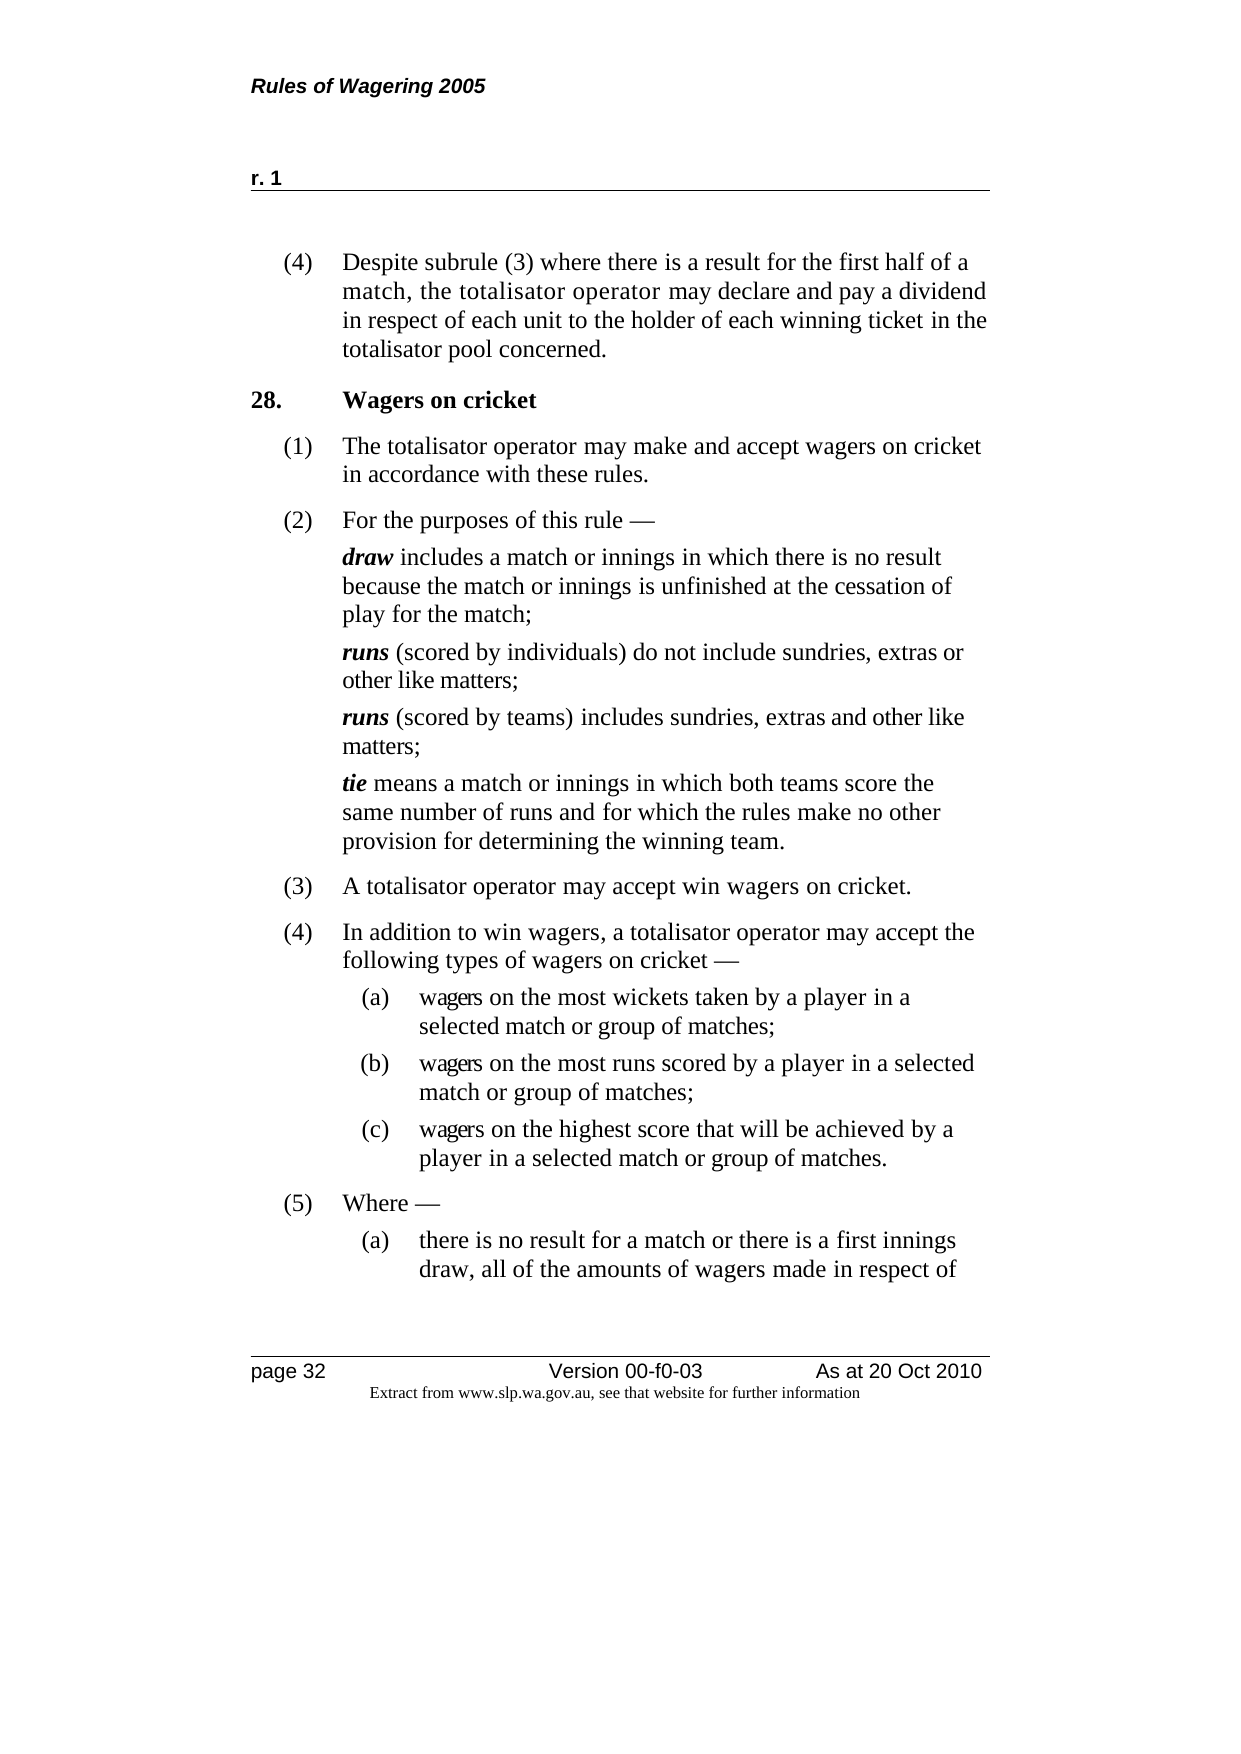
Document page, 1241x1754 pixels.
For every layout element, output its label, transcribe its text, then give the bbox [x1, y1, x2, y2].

text (1) The totalisator operator may make and accept wagers on cricket in accordance with these rules. [251, 431, 990, 488]
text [251, 1225, 990, 1283]
text tie means a match or innings in which both teams score the same number of runs and for which the rules make no other provision for determining the winning team. [251, 768, 990, 854]
text runs (scored by teams) includes sundries, extras and other like matters; [251, 702, 990, 760]
text (a) wagers on the most wickets taken by a player in a selected match or group of matches; [251, 982, 990, 1040]
text (b) wagers on the most runs scored by a player in a selected match or group of matches; [251, 1048, 990, 1106]
text (4) In addition to win wagers, a totalisator operator may accept the following types of wagers on cricket — [251, 917, 990, 974]
text (5) Where — [251, 1188, 990, 1217]
text (c) wagers on the highest score that will be achieved by a player in a selected match or group of matches. [251, 1114, 990, 1172]
text (3) A totalisator operator may accept win wagers on cricket. [251, 871, 990, 900]
text draw includes a match or innings in which there is no result because the match or innings is unfinished at the cessation of play for the match; [251, 542, 990, 628]
subtitle 28. Wagers on cricket [251, 385, 990, 414]
text runs (scored by individuals) do not include sundries, extras or other like matters; [251, 637, 990, 694]
text (4) Despite subrule (3) where there is a result for the first half of a match, the totalisator operator may declare and pay a dividend in respect of each unit to the holder of each winning ticket in the totalisator pool concerned. [251, 247, 990, 362]
text (2) For the purposes of this rule — [251, 505, 990, 534]
